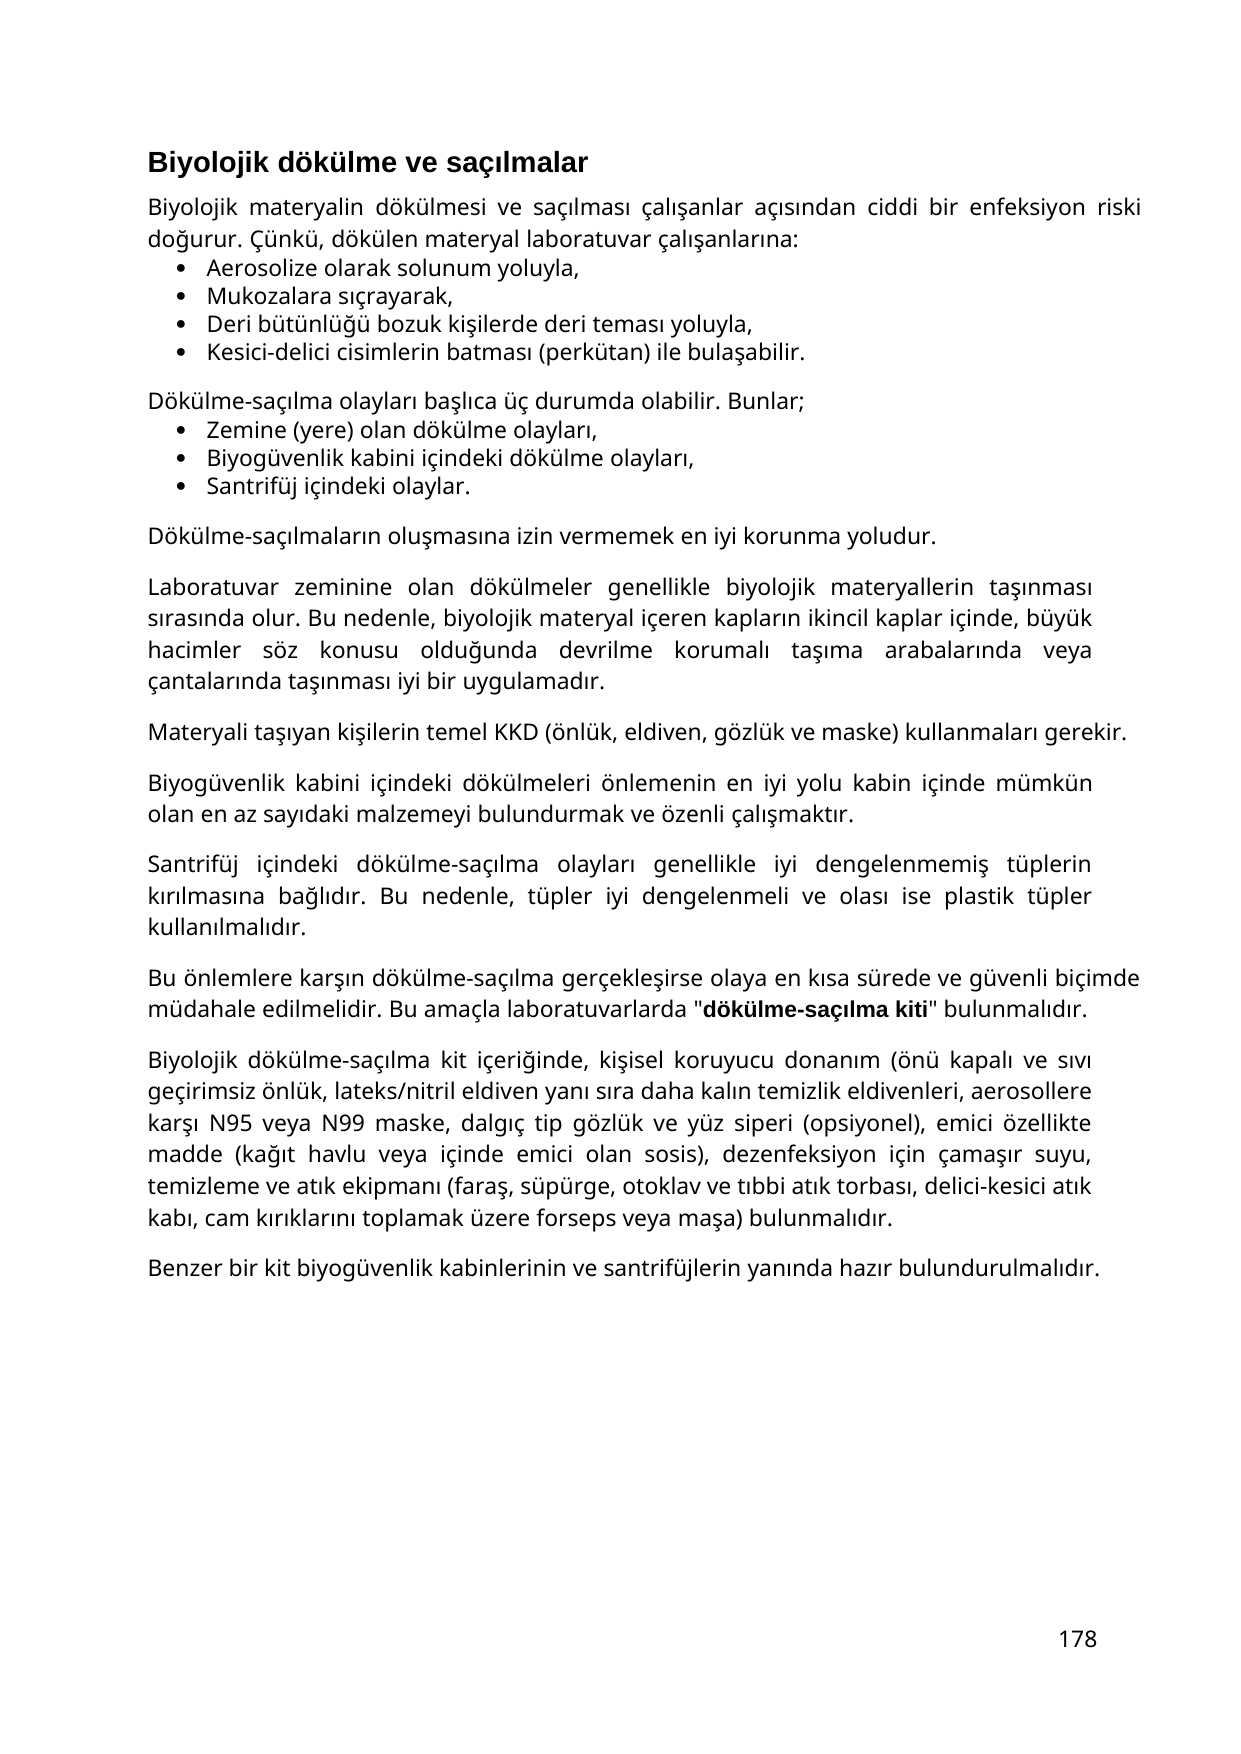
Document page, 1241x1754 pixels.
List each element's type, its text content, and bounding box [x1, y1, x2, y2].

list Biyogüvenlik kabini içindeki dökülme olayları, [177, 444, 1159, 472]
text Santrifüj içindeki dökülme-saçılma olayları genellikle iyi dengelenmemiş tüplerin kırılmasına bağlıdır. Bu nedenle, tüpler iyi dengelenmeli ve olası ise plastik tüpler kullanılmalıdır. [147, 848, 1092, 942]
text Dökülme-saçılmaların oluşmasına izin vermemek en iyi korunma yoludur. [147, 519, 1159, 551]
list Zemine (yere) olan dökülme olayları, [177, 416, 1159, 444]
text Bu önlemlere karşın dökülme-saçılma gerçekleşirse olaya en kısa sürede ve güvenli biçimde müdahale edilmelidir. Bu amaçla laboratuvarlarda "dökülme-saçılma kiti" bulunmalıdır. [147, 961, 1159, 1024]
text Biyolojik materyalin dökülmesi ve saçılması çalışanlar açısından ciddi bir enfeksiyon riski doğurur. Çünkü, dökülen materyal laboratuvar çalışanlarına: [147, 191, 1159, 254]
list Mukozalara sıçrayarak, [177, 282, 1159, 310]
subtitle Biyolojik dökülme ve saçılmalar [147, 145, 1159, 179]
list Deri bütünlüğü bozuk kişilerde deri teması yoluyla, [177, 310, 1159, 338]
list Santrifüj içindeki olaylar. [177, 472, 1159, 500]
list Kesici-delici cisimlerin batması (perkütan) ile bulaşabilir. [177, 338, 1159, 366]
text Biyolojik dökülme-saçılma kit içeriğinde, kişisel koruyucu donanım (önü kapalı ve sıvı geçirimsiz önlük, lateks/nitril eldiven yanı sıra daha kalın temizlik eldivenleri, aerosollere karşı N95 veya N99 maske, dalgıç tip gözlük ve yüz siperi (opsiyonel), emici özellikte madde (kağıt havlu veya içinde emici olan sosis), dezenfeksiyon için çamaşır suyu, temizleme ve atık ekipmanı (faraş, süpürge, otoklav ve tıbbi atık torbası, delici-kesici atık kabı, cam kırıklarını toplamak üzere forseps veya maşa) bulunmalıdır. [147, 1044, 1093, 1233]
text Laboratuvar zeminine olan dökülmeler genellikle biyolojik materyallerin taşınması sırasında olur. Bu nedenle, biyolojik materyal içeren kapların ikincil kaplar içinde, büyük hacimler söz konusu olduğunda devrilme korumalı taşıma arabalarında veya çantalarında taşınması iyi bir uygulamadır. [147, 571, 1093, 696]
list Aerosolize olarak solunum yoluyla, [177, 254, 1159, 282]
text Benzer bir kit biyogüvenlik kabinlerinin ve santrifüjlerin yanında hazır bulundurulmalıdır. [147, 1252, 1159, 1283]
text Dökülme-saçılma olayları başlıca üç durumda olabilir. Bunlar; [147, 385, 1159, 416]
text Biyogüvenlik kabini içindeki dökülmeleri önlemenin en iyi yolu kabin içinde mümkün olan en az sayıdaki malzemeyi bulundurmak ve özenli çalışmaktır. [147, 766, 1093, 829]
text Materyali taşıyan kişilerin temel KKD (önlük, eldiven, gözlük ve maske) kullanmaları gerekir. [147, 715, 1159, 747]
